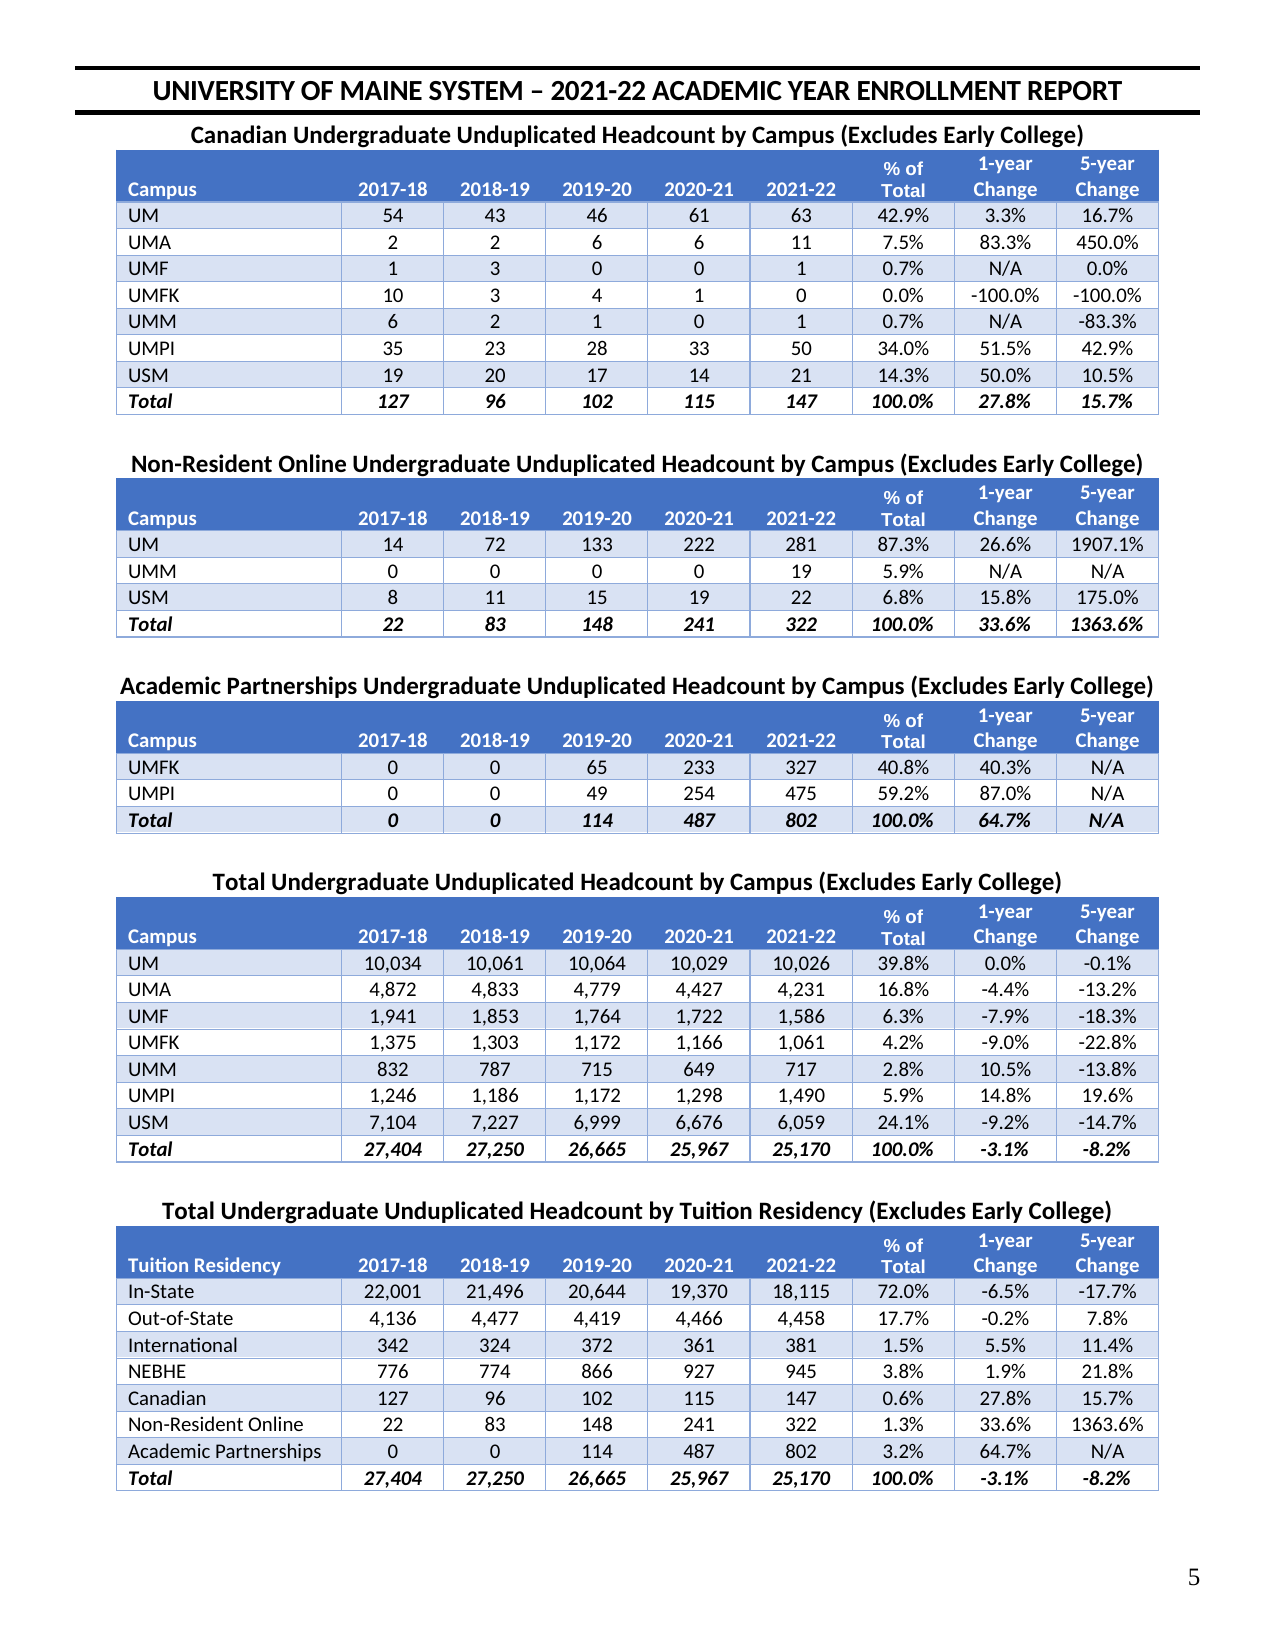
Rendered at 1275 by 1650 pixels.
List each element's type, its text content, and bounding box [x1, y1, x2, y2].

table_cell 6.8% [853, 584, 954, 610]
table_cell 832 [342, 1056, 443, 1082]
table_cell 49 [546, 780, 647, 806]
table_cell 114 [546, 807, 647, 832]
table_cell 39.8% [853, 950, 954, 975]
table_header Campus [117, 479, 341, 530]
table_cell -3.1% [955, 1136, 1056, 1161]
table_cell UMA [117, 229, 341, 254]
table_cell In-State [117, 1279, 341, 1304]
table_cell 927 [648, 1359, 749, 1384]
table_cell 7,227 [444, 1109, 545, 1135]
table_header % of Total [853, 151, 954, 201]
table_cell 241 [648, 1412, 749, 1437]
table_cell 2 [444, 229, 545, 254]
table_cell 717 [751, 1056, 852, 1082]
table_cell -8.2% [1057, 1465, 1158, 1490]
table_cell 10.5% [955, 1056, 1056, 1082]
table_cell 83 [444, 1412, 545, 1437]
table_cell -9.0% [955, 1030, 1056, 1055]
table_cell UM [117, 203, 341, 228]
table_cell -0.2% [955, 1305, 1056, 1331]
table_cell 649 [648, 1056, 749, 1082]
table_cell 10,026 [751, 950, 852, 975]
table_header 2017-18 [342, 898, 443, 949]
table_cell 241 [648, 611, 749, 636]
table_cell 16.7% [1057, 203, 1158, 228]
table_cell 65 [546, 754, 647, 779]
table_cell 83 [444, 611, 545, 636]
table_cell 3 [444, 256, 545, 281]
table_cell -17.7% [1057, 1279, 1158, 1304]
table_cell 26,665 [546, 1465, 647, 1490]
table_cell 19 [648, 584, 749, 610]
table_cell 4 [546, 282, 647, 308]
table_cell 127 [342, 1385, 443, 1411]
table_cell N/A [955, 558, 1056, 583]
table_cell 4,872 [342, 976, 443, 1002]
table_cell UMPI [117, 335, 341, 361]
table_cell 83.3% [955, 229, 1056, 254]
table_cell 26,665 [546, 1136, 647, 1161]
table_cell 322 [751, 611, 852, 636]
table_cell Total [117, 388, 341, 414]
table_cell Non-Resident Online [117, 1412, 341, 1437]
table_cell 327 [751, 754, 852, 779]
table_cell 0 [648, 256, 749, 281]
table_cell 10.5% [1057, 362, 1158, 387]
table_cell 100.0% [853, 388, 954, 414]
table_cell 100.0% [853, 807, 954, 832]
table_cell Canadian [117, 1385, 341, 1411]
table_cell 10,061 [444, 950, 545, 975]
table_cell UMA [117, 976, 341, 1002]
table_header % of Total [853, 1227, 954, 1278]
table_cell 0 [342, 807, 443, 832]
table_cell USM [117, 584, 341, 610]
table_cell 40.3% [955, 754, 1056, 779]
table_cell 1,764 [546, 1003, 647, 1028]
table_cell 1,172 [546, 1030, 647, 1055]
table_cell UMM [117, 309, 341, 334]
table_cell UMF [117, 256, 341, 281]
table_cell 50 [751, 335, 852, 361]
table_cell 17.7% [853, 1305, 954, 1331]
table_cell 0.7% [853, 309, 954, 334]
table_cell 1,722 [648, 1003, 749, 1028]
table_header 2017-18 [342, 1227, 443, 1278]
table_cell 1,186 [444, 1083, 545, 1108]
table_cell 487 [648, 807, 749, 832]
table_cell 1,586 [751, 1003, 852, 1028]
table_cell 866 [546, 1359, 647, 1384]
table_cell N/A [955, 256, 1056, 281]
table_cell -14.7% [1057, 1109, 1158, 1135]
table_header 2019-20 [546, 1227, 647, 1278]
table_cell 487 [648, 1438, 749, 1464]
table_cell 342 [342, 1332, 443, 1357]
table_cell 0 [342, 754, 443, 779]
table_cell 27,404 [342, 1465, 443, 1490]
table_cell 0 [444, 780, 545, 806]
table_cell 0 [648, 558, 749, 583]
table_cell 27.8% [955, 388, 1056, 414]
table_cell 4,419 [546, 1305, 647, 1331]
table_cell International [117, 1332, 341, 1357]
table_cell N/A [1057, 780, 1158, 806]
table_cell 102 [546, 388, 647, 414]
table_header 2020-21 [648, 898, 749, 949]
table_cell Total [117, 1465, 341, 1490]
table_cell 8 [342, 584, 443, 610]
table_cell 0.0% [1057, 256, 1158, 281]
table_header Tuition Residency [117, 1227, 341, 1278]
table_cell 19 [751, 558, 852, 583]
table_cell 1 [751, 256, 852, 281]
table_cell 15.8% [955, 584, 1056, 610]
table_cell 50.0% [955, 362, 1056, 387]
table_cell UMF [117, 1003, 341, 1028]
table_cell 5.9% [853, 558, 954, 583]
table_cell 5.9% [853, 1083, 954, 1108]
table_cell 22 [751, 584, 852, 610]
table_cell 802 [751, 807, 852, 832]
table_cell 133 [546, 531, 647, 557]
table_cell 11 [444, 584, 545, 610]
table_cell 19,370 [648, 1279, 749, 1304]
table_header 2019-20 [546, 479, 647, 530]
table_cell 54 [342, 203, 443, 228]
table_cell 0 [342, 558, 443, 583]
table_cell 25,967 [648, 1465, 749, 1490]
table_cell 28 [546, 335, 647, 361]
table_cell UMFK [117, 754, 341, 779]
table_cell 46 [546, 203, 647, 228]
table_cell 1,853 [444, 1003, 545, 1028]
table_cell 61 [648, 203, 749, 228]
table_cell 1,298 [648, 1083, 749, 1108]
table_cell 21.8% [1057, 1359, 1158, 1384]
table_cell 1,375 [342, 1030, 443, 1055]
table_cell -9.2% [955, 1109, 1056, 1135]
table_cell 4,466 [648, 1305, 749, 1331]
table_header 2018-19 [444, 479, 545, 530]
table_cell 0.7% [853, 256, 954, 281]
table_cell 100.0% [853, 611, 954, 636]
table_cell 87.3% [853, 531, 954, 557]
table_cell 0 [444, 754, 545, 779]
table_cell 10 [342, 282, 443, 308]
table_cell 1,166 [648, 1030, 749, 1055]
table_cell 0 [546, 256, 647, 281]
table_cell 43 [444, 203, 545, 228]
table_cell 6,999 [546, 1109, 647, 1135]
table_cell 148 [546, 1412, 647, 1437]
table_cell 96 [444, 388, 545, 414]
table_header 5-year Change [1057, 898, 1158, 949]
table_cell -7.9% [955, 1003, 1056, 1028]
table_cell 114 [546, 1438, 647, 1464]
table_cell 4.2% [853, 1030, 954, 1055]
table_cell 1,490 [751, 1083, 852, 1108]
table_cell UMM [117, 558, 341, 583]
table_cell 6,676 [648, 1109, 749, 1135]
table_cell 372 [546, 1332, 647, 1357]
subtitle Academic Partnerships Undergraduate Unduplicated Headcount by Campus (Excludes Early College) [75, 670, 1200, 701]
table_cell 1,172 [546, 1083, 647, 1108]
table_cell 0 [444, 558, 545, 583]
table_cell 11.4% [1057, 1332, 1158, 1357]
table_header % of Total [853, 702, 954, 753]
table_cell 1,303 [444, 1030, 545, 1055]
table_cell 1 [751, 309, 852, 334]
table_cell Out-of-State [117, 1305, 341, 1331]
table_cell 281 [751, 531, 852, 557]
table_cell -13.8% [1057, 1056, 1158, 1082]
table_header 2020-21 [648, 479, 749, 530]
table_cell 324 [444, 1332, 545, 1357]
table_cell 475 [751, 780, 852, 806]
table_cell Academic Partnerships [117, 1438, 341, 1464]
subtitle Total Undergraduate Unduplicated Headcount by Campus (Excludes Early College) [75, 866, 1200, 897]
table_header 1-year Change [955, 479, 1056, 530]
table_cell 147 [751, 388, 852, 414]
table_header 2018-19 [444, 702, 545, 753]
table_cell 102 [546, 1385, 647, 1411]
table_cell 361 [648, 1332, 749, 1357]
table_cell NEBHE [117, 1359, 341, 1384]
table_cell UMFK [117, 282, 341, 308]
table_cell 1.9% [955, 1359, 1056, 1384]
table_cell 787 [444, 1056, 545, 1082]
table_header 2021-22 [751, 702, 852, 753]
table_cell 15.7% [1057, 1385, 1158, 1411]
table_header 2021-22 [751, 479, 852, 530]
table_cell 0.0% [955, 950, 1056, 975]
table_header 2018-19 [444, 1227, 545, 1278]
table_cell 87.0% [955, 780, 1056, 806]
table_cell Total [117, 1136, 341, 1161]
table_cell 381 [751, 1332, 852, 1357]
table_cell 1907.1% [1057, 531, 1158, 557]
table_header 2020-21 [648, 1227, 749, 1278]
table_cell UMM [117, 1056, 341, 1082]
table_cell 6,059 [751, 1109, 852, 1135]
table_cell 19 [342, 362, 443, 387]
table_cell 4,779 [546, 976, 647, 1002]
table_cell 3.8% [853, 1359, 954, 1384]
table_cell 233 [648, 754, 749, 779]
table_cell 15.7% [1057, 388, 1158, 414]
table_cell 0 [648, 309, 749, 334]
table_cell -18.3% [1057, 1003, 1158, 1028]
table_cell 42.9% [853, 203, 954, 228]
table_cell 27.8% [955, 1385, 1056, 1411]
table_cell 1,246 [342, 1083, 443, 1108]
table_header Campus [117, 151, 341, 201]
table_cell -100.0% [1057, 282, 1158, 308]
table_cell -100.0% [955, 282, 1056, 308]
table_cell 27,250 [444, 1465, 545, 1490]
table_cell 63 [751, 203, 852, 228]
table_cell 4,477 [444, 1305, 545, 1331]
table_cell Total [117, 611, 341, 636]
table_header 2017-18 [342, 479, 443, 530]
table_header 5-year Change [1057, 1227, 1158, 1278]
table_cell 1,061 [751, 1030, 852, 1055]
table_cell 1,941 [342, 1003, 443, 1028]
table_cell 0 [444, 807, 545, 832]
table_cell 0.0% [853, 282, 954, 308]
table_cell 10,034 [342, 950, 443, 975]
table_cell 64.7% [955, 807, 1056, 832]
table_header 2021-22 [751, 1227, 852, 1278]
table_header Campus [117, 702, 341, 753]
table_header 2020-21 [648, 702, 749, 753]
table_cell 0 [751, 282, 852, 308]
table_cell 2.8% [853, 1056, 954, 1082]
table_cell 6 [342, 309, 443, 334]
table_cell 17 [546, 362, 647, 387]
table_cell 27,404 [342, 1136, 443, 1161]
table_cell 115 [648, 388, 749, 414]
table_cell 19.6% [1057, 1083, 1158, 1108]
table_cell UMFK [117, 1030, 341, 1055]
table_cell 23 [444, 335, 545, 361]
table_cell 7,104 [342, 1109, 443, 1135]
table_cell -3.1% [955, 1465, 1056, 1490]
table_cell 0 [342, 780, 443, 806]
table_cell 774 [444, 1359, 545, 1384]
table_header 2017-18 [342, 702, 443, 753]
table_cell 33.6% [955, 611, 1056, 636]
table_cell 802 [751, 1438, 852, 1464]
table_cell -83.3% [1057, 309, 1158, 334]
table_cell 0 [546, 558, 647, 583]
table_cell N/A [1057, 807, 1158, 832]
subtitle Canadian Undergraduate Unduplicated Headcount by Campus (Excludes Early College) [75, 119, 1200, 149]
table_cell UMPI [117, 780, 341, 806]
table_cell 3.2% [853, 1438, 954, 1464]
table_cell 1363.6% [1057, 1412, 1158, 1437]
table_cell 14 [342, 531, 443, 557]
table_cell -22.8% [1057, 1030, 1158, 1055]
table_cell 1 [648, 282, 749, 308]
table_cell 21,496 [444, 1279, 545, 1304]
table_cell 450.0% [1057, 229, 1158, 254]
table_cell 14.8% [955, 1083, 1056, 1108]
table_header 5-year Change [1057, 151, 1158, 201]
table_cell 59.2% [853, 780, 954, 806]
table_cell 14.3% [853, 362, 954, 387]
table_cell UMPI [117, 1083, 341, 1108]
table_cell 96 [444, 1385, 545, 1411]
table_cell 7.8% [1057, 1305, 1158, 1331]
table_cell 776 [342, 1359, 443, 1384]
table_cell 22 [342, 1412, 443, 1437]
subtitle Total Undergraduate Unduplicated Headcount by Tuition Residency (Excludes Early College) [75, 1195, 1200, 1226]
table_cell 21 [751, 362, 852, 387]
table_cell -4.4% [955, 976, 1056, 1002]
table_cell 20,644 [546, 1279, 647, 1304]
table_cell 4,833 [444, 976, 545, 1002]
table_cell 147 [751, 1385, 852, 1411]
table_header 1-year Change [955, 1227, 1056, 1278]
table_cell 34.0% [853, 335, 954, 361]
table_header 2021-22 [751, 898, 852, 949]
table_cell 27,250 [444, 1136, 545, 1161]
table_cell 16.8% [853, 976, 954, 1002]
table_cell 20 [444, 362, 545, 387]
table_cell -6.5% [955, 1279, 1056, 1304]
table_cell 0 [444, 1438, 545, 1464]
table_cell 1.3% [853, 1412, 954, 1437]
table_cell N/A [1057, 1438, 1158, 1464]
table_cell 6 [648, 229, 749, 254]
table_header 2018-19 [444, 898, 545, 949]
table_cell 72.0% [853, 1279, 954, 1304]
table_cell 10,029 [648, 950, 749, 975]
table_cell 222 [648, 531, 749, 557]
table_cell 7.5% [853, 229, 954, 254]
table_header 2019-20 [546, 702, 647, 753]
table_cell 4,458 [751, 1305, 852, 1331]
table_cell Total [117, 807, 341, 832]
table_cell 2 [342, 229, 443, 254]
table_cell 33 [648, 335, 749, 361]
table_cell 35 [342, 335, 443, 361]
table_cell 22,001 [342, 1279, 443, 1304]
table_cell -0.1% [1057, 950, 1158, 975]
table_cell 5.5% [955, 1332, 1056, 1357]
subtitle Non-Resident Online Undergraduate Unduplicated Headcount by Campus (Excludes Early College) [75, 448, 1200, 478]
table_header % of Total [853, 898, 954, 949]
table_cell 14 [648, 362, 749, 387]
table_cell 26.6% [955, 531, 1056, 557]
table_cell 945 [751, 1359, 852, 1384]
table_cell 0.6% [853, 1385, 954, 1411]
table_cell 18,115 [751, 1279, 852, 1304]
table_header 2019-20 [546, 898, 647, 949]
table_cell 25,170 [751, 1136, 852, 1161]
table_header 2017-18 [342, 151, 443, 201]
table_header 2019-20 [546, 151, 647, 201]
table_cell 51.5% [955, 335, 1056, 361]
table_cell 4,136 [342, 1305, 443, 1331]
table_cell 4,427 [648, 976, 749, 1002]
table_cell 322 [751, 1412, 852, 1437]
table_header 5-year Change [1057, 702, 1158, 753]
table_cell 64.7% [955, 1438, 1056, 1464]
table_cell UM [117, 531, 341, 557]
table_cell 175.0% [1057, 584, 1158, 610]
table_cell 10,064 [546, 950, 647, 975]
table_cell USM [117, 362, 341, 387]
table_cell 11 [751, 229, 852, 254]
table_header 1-year Change [955, 898, 1056, 949]
table_cell 40.8% [853, 754, 954, 779]
table_header 2021-22 [751, 151, 852, 201]
table_cell 1 [342, 256, 443, 281]
table_cell -8.2% [1057, 1136, 1158, 1161]
table_cell -13.2% [1057, 976, 1158, 1002]
table_header 2018-19 [444, 151, 545, 201]
table_cell 0 [342, 1438, 443, 1464]
table_cell 715 [546, 1056, 647, 1082]
table_cell 25,967 [648, 1136, 749, 1161]
table_cell 148 [546, 611, 647, 636]
table_cell 33.6% [955, 1412, 1056, 1437]
table_cell 25,170 [751, 1465, 852, 1490]
table_header 2020-21 [648, 151, 749, 201]
table_cell 6.3% [853, 1003, 954, 1028]
table_cell 24.1% [853, 1109, 954, 1135]
table_cell 2 [444, 309, 545, 334]
table_cell 1363.6% [1057, 611, 1158, 636]
table_cell N/A [955, 309, 1056, 334]
table_header 1-year Change [955, 702, 1056, 753]
table_cell UM [117, 950, 341, 975]
table_cell 254 [648, 780, 749, 806]
table_cell 42.9% [1057, 335, 1158, 361]
table_cell 127 [342, 388, 443, 414]
table_cell 3.3% [955, 203, 1056, 228]
table_cell N/A [1057, 558, 1158, 583]
table_cell 4,231 [751, 976, 852, 1002]
table_cell 115 [648, 1385, 749, 1411]
table_cell USM [117, 1109, 341, 1135]
table_header Campus [117, 898, 341, 949]
table_cell 72 [444, 531, 545, 557]
table_cell 15 [546, 584, 647, 610]
table_cell 1 [546, 309, 647, 334]
table_cell 100.0% [853, 1136, 954, 1161]
table_cell 22 [342, 611, 443, 636]
table_cell 6 [546, 229, 647, 254]
table_header % of Total [853, 479, 954, 530]
table_cell 1.5% [853, 1332, 954, 1357]
table_cell 100.0% [853, 1465, 954, 1490]
table_header 1-year Change [955, 151, 1056, 201]
table_cell N/A [1057, 754, 1158, 779]
table_header 5-year Change [1057, 479, 1158, 530]
table_cell 3 [444, 282, 545, 308]
